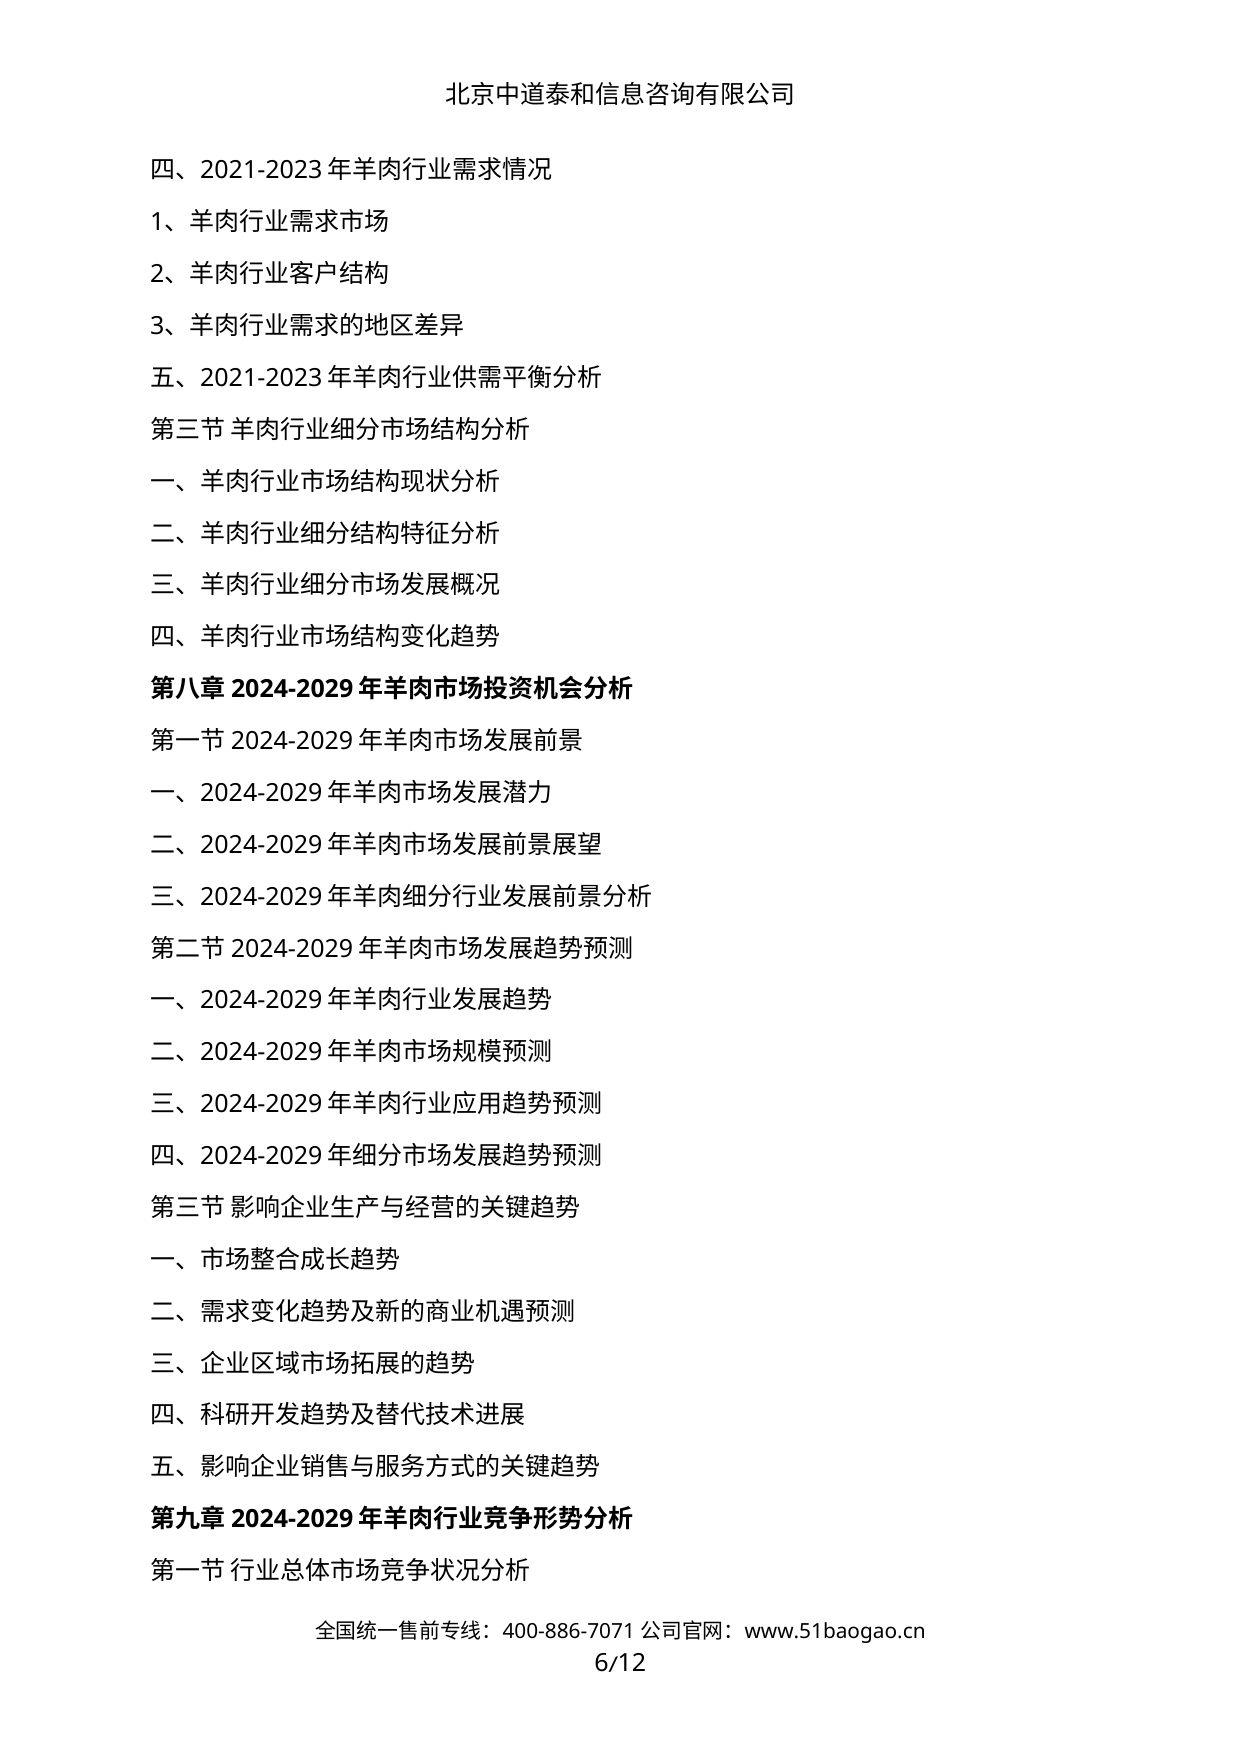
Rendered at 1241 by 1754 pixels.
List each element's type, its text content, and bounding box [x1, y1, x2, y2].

text 2、羊肉行业客户结构 [150, 254, 1090, 290]
text 四、2021-2023年羊肉行业需求情况 [150, 150, 1090, 186]
text 一、羊肉行业市场结构现状分析 [150, 461, 1090, 497]
text 二、羊肉行业细分结构特征分析 [150, 513, 1090, 549]
text 三、2024-2029年羊肉行业应用趋势预测 [150, 1084, 1090, 1120]
text 二、2024-2029年羊肉市场规模预测 [150, 1032, 1090, 1068]
text 三、羊肉行业细分市场发展概况 [150, 565, 1090, 601]
text 第一节 2024-2029年羊肉市场发展前景 [150, 721, 1090, 757]
text 二、2024-2029年羊肉市场发展前景展望 [150, 824, 1090, 861]
text 四、科研开发趋势及替代技术进展 [150, 1395, 1090, 1431]
text 第八章 2024-2029年羊肉市场投资机会分析 [150, 669, 1090, 705]
text 第一节 行业总体市场竞争状况分析 [150, 1551, 1090, 1587]
text 五、影响企业销售与服务方式的关键趋势 [150, 1447, 1090, 1483]
text 一、2024-2029年羊肉市场发展潜力 [150, 772, 1090, 809]
text 三、2024-2029年羊肉细分行业发展前景分析 [150, 876, 1090, 912]
text 四、羊肉行业市场结构变化趋势 [150, 617, 1090, 653]
text 一、市场整合成长趋势 [150, 1239, 1090, 1276]
text 一、2024-2029年羊肉行业发展趋势 [150, 980, 1090, 1016]
text 四、2024-2029年细分市场发展趋势预测 [150, 1136, 1090, 1172]
text 二、需求变化趋势及新的商业机遇预测 [150, 1291, 1090, 1327]
text 第九章 2024-2029年羊肉行业竞争形势分析 [150, 1499, 1090, 1535]
text 第三节 影响企业生产与经营的关键趋势 [150, 1187, 1090, 1224]
text 1、羊肉行业需求市场 [150, 202, 1090, 238]
text 三、企业区域市场拓展的趋势 [150, 1343, 1090, 1379]
text 3、羊肉行业需求的地区差异 [150, 306, 1090, 342]
text 五、2021-2023年羊肉行业供需平衡分析 [150, 357, 1090, 394]
text 第二节 2024-2029年羊肉市场发展趋势预测 [150, 928, 1090, 964]
text 第三节 羊肉行业细分市场结构分析 [150, 409, 1090, 446]
